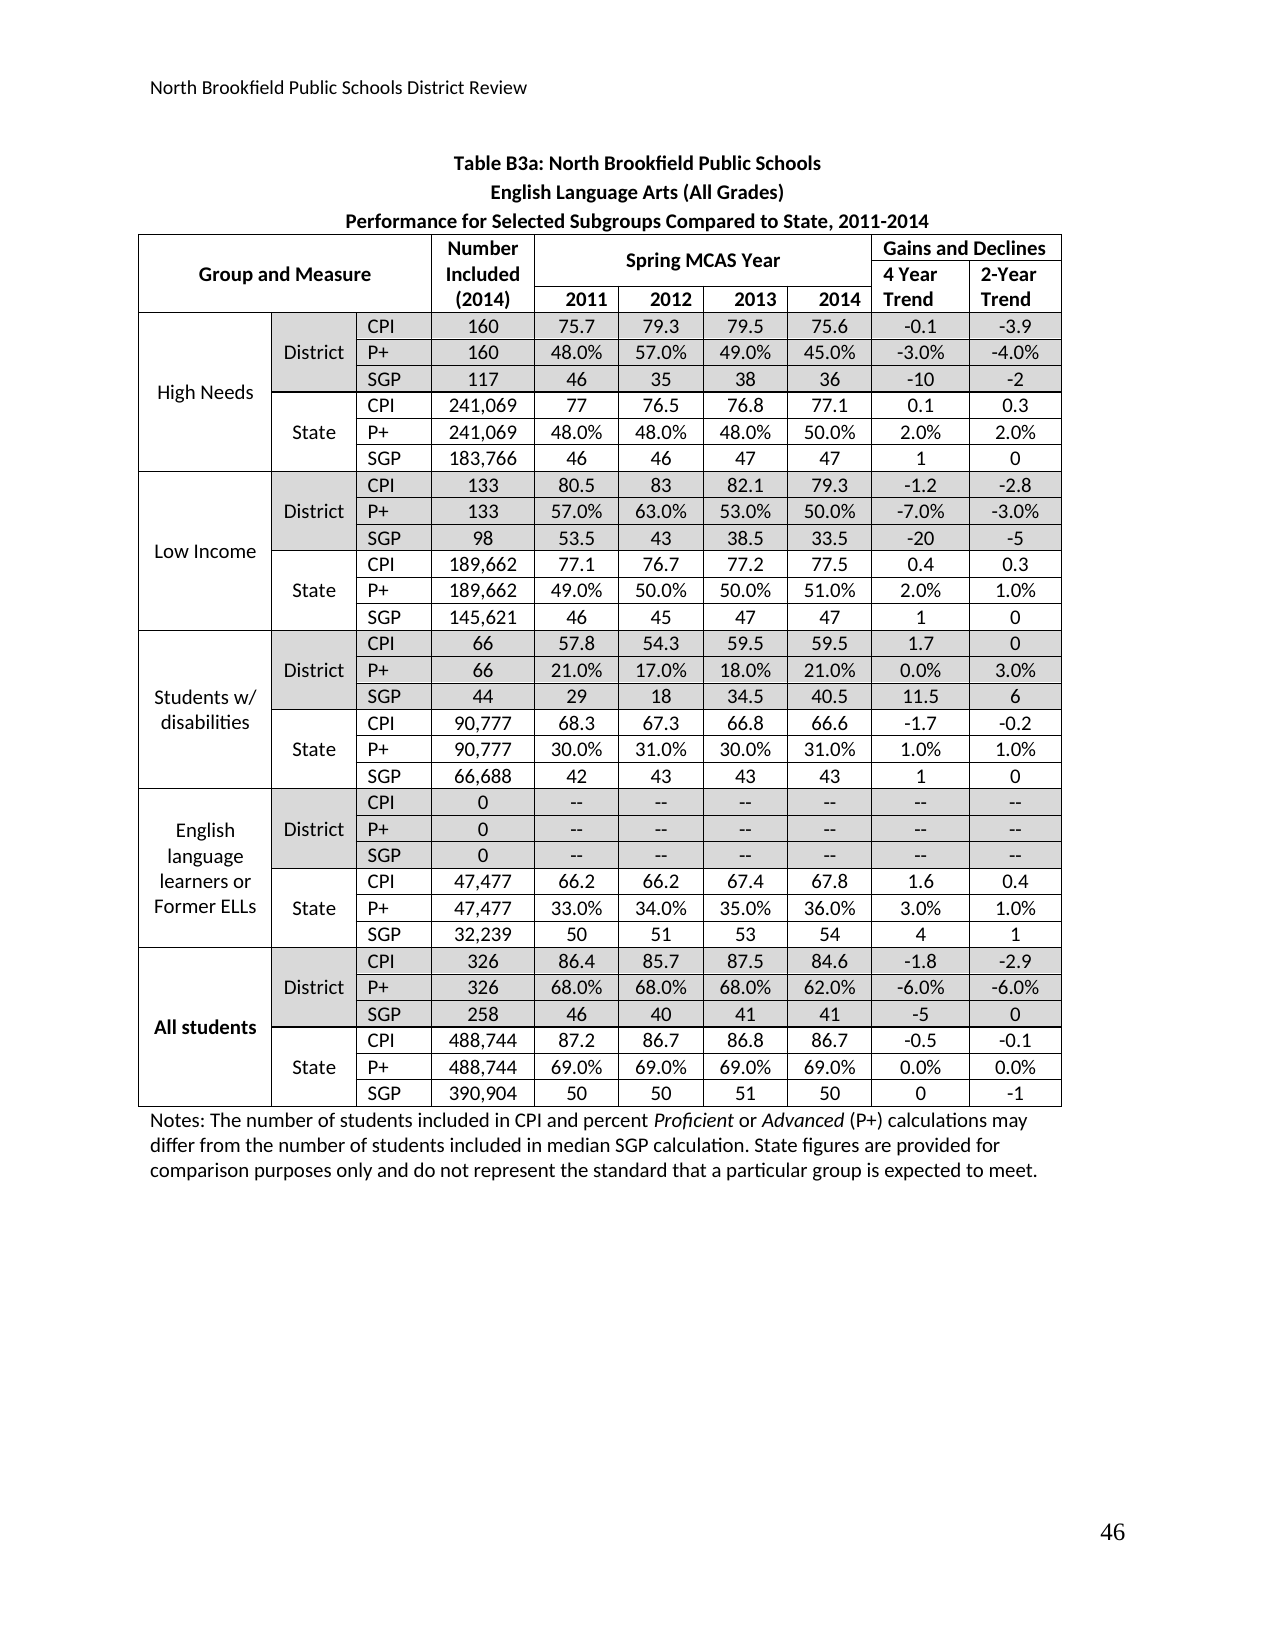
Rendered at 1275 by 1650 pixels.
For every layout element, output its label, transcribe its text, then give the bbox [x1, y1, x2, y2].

table_cell -0.1 [970, 1028, 1061, 1053]
table_cell 87.5 [704, 948, 787, 973]
table_cell 69.0% [535, 1054, 618, 1079]
table_cell 86.8 [704, 1028, 787, 1053]
table_cell 0.1 [872, 393, 969, 418]
table_cell -0.1 [872, 313, 969, 338]
table_cell District [272, 472, 356, 550]
table_cell P+ [357, 975, 431, 1000]
table_cell 82.1 [704, 472, 787, 497]
table_cell -20 [872, 525, 969, 550]
table_cell 86.7 [788, 1028, 871, 1053]
table_cell All students [139, 948, 271, 1106]
table_cell 30.0% [535, 736, 618, 762]
table_cell State [272, 1028, 356, 1106]
table_cell 2-Year Trend [970, 261, 1061, 312]
table_cell 57.0% [619, 340, 703, 365]
table_cell 189,662 [432, 551, 534, 577]
table_cell 326 [432, 975, 534, 1000]
table_cell 2.0% [970, 419, 1061, 444]
table_cell 33.0% [535, 895, 618, 921]
table_cell SGP [357, 922, 431, 947]
table_cell 117 [432, 366, 534, 391]
table_cell 36.0% [788, 895, 871, 921]
table_cell 18.0% [704, 657, 787, 682]
table_header Spring MCAS Year [535, 235, 871, 286]
table_cell -6.0% [872, 975, 969, 1000]
table_cell -- [788, 842, 871, 868]
table_cell CPI [357, 313, 431, 338]
table_cell 32,239 [432, 922, 534, 947]
table_cell 1 [872, 604, 969, 629]
table_cell 0.3 [970, 551, 1061, 577]
table_cell 63.0% [619, 498, 703, 524]
table_cell 86.4 [535, 948, 618, 973]
table_cell CPI [357, 869, 431, 894]
table_cell -7.0% [872, 498, 969, 524]
table_cell -- [704, 816, 787, 841]
table_cell 3.0% [970, 657, 1061, 682]
table_header Number Included (2014) [432, 235, 534, 312]
table_cell 1 [872, 763, 969, 788]
table_cell 38.5 [704, 525, 787, 550]
table_cell 17.0% [619, 657, 703, 682]
table_cell 66.8 [704, 710, 787, 735]
table_header Gains and Declines [872, 235, 1061, 260]
table_cell -- [970, 816, 1061, 841]
table_cell 0.0% [970, 1054, 1061, 1079]
table_cell 54.3 [619, 631, 703, 656]
table_cell State [272, 393, 356, 471]
table_cell 51 [704, 1080, 787, 1106]
table_cell 2013 [704, 287, 787, 312]
table_cell SGP [357, 684, 431, 709]
table_cell 77 [535, 393, 618, 418]
table_cell 18 [619, 684, 703, 709]
table_cell 0 [432, 816, 534, 841]
table_cell 160 [432, 313, 534, 338]
table_cell 51 [619, 922, 703, 947]
table_cell SGP [357, 525, 431, 550]
table_cell 57.8 [535, 631, 618, 656]
table_cell 48.0% [619, 419, 703, 444]
table_cell 83 [619, 472, 703, 497]
table_cell District [272, 313, 356, 391]
table_cell 53.0% [704, 498, 787, 524]
table_cell 0.0% [872, 1054, 969, 1079]
table_cell 50.0% [788, 419, 871, 444]
table_cell SGP [357, 604, 431, 629]
table_cell 488,744 [432, 1054, 534, 1079]
table_header Group and Measure [139, 235, 431, 312]
table_cell SGP [357, 842, 431, 868]
table_cell P+ [357, 816, 431, 841]
table_cell -- [970, 789, 1061, 815]
table_cell 90,777 [432, 736, 534, 762]
table_cell -1.2 [872, 472, 969, 497]
table_cell 1 [970, 922, 1061, 947]
table_cell 0 [432, 789, 534, 815]
table_cell 1.6 [872, 869, 969, 894]
table_cell 46 [535, 1001, 618, 1026]
table_cell 59.5 [704, 631, 787, 656]
table_cell -0.5 [872, 1028, 969, 1053]
table_cell 77.1 [788, 393, 871, 418]
table_cell 66 [432, 631, 534, 656]
table_cell 258 [432, 1001, 534, 1026]
table_cell CPI [357, 472, 431, 497]
table_cell 31.0% [788, 736, 871, 762]
table_cell 50 [788, 1080, 871, 1106]
table_cell Notes: The number of students included in CPI and percent Proficient or Advanced (P+) calculations may differ from the number of students included in median SGP calculation. State figures are provided for comparison purposes only and do not represent the standard that a particular group is expected to meet. [139, 1107, 1061, 1183]
table_cell 75.6 [788, 313, 871, 338]
table_cell 40 [619, 1001, 703, 1026]
table_cell 2011 [535, 287, 618, 312]
table_cell -1 [970, 1080, 1061, 1106]
table_cell -1.8 [872, 948, 969, 973]
table_cell 0 [970, 763, 1061, 788]
table_cell 2012 [619, 287, 703, 312]
table_cell 31.0% [619, 736, 703, 762]
table_cell -1.7 [872, 710, 969, 735]
table_cell 67.4 [704, 869, 787, 894]
table_cell 45.0% [788, 340, 871, 365]
table_cell P+ [357, 895, 431, 921]
table_cell P+ [357, 419, 431, 444]
table_cell 41 [704, 1001, 787, 1026]
table_cell P+ [357, 736, 431, 762]
table_cell -- [788, 816, 871, 841]
table_cell P+ [357, 578, 431, 603]
table_cell 66 [432, 657, 534, 682]
text Table B3a: North Brookfield Public Schools [150, 150, 1125, 175]
table_cell 41 [788, 1001, 871, 1026]
table_cell 50 [535, 1080, 618, 1106]
table_cell 0.4 [970, 869, 1061, 894]
text Performance for Selected Subgroups Compared to State, 2011-2014 [150, 208, 1125, 234]
table_cell 241,069 [432, 419, 534, 444]
table_cell 2014 [788, 287, 871, 312]
table_cell -2.8 [970, 472, 1061, 497]
table_cell 4 Year Trend [872, 261, 969, 312]
table_cell 66.6 [788, 710, 871, 735]
table_cell 189,662 [432, 578, 534, 603]
table_cell State [272, 869, 356, 947]
table_cell 43 [704, 763, 787, 788]
table_cell 46 [535, 445, 618, 471]
table_cell 57.0% [535, 498, 618, 524]
table_cell 68.0% [704, 975, 787, 1000]
table_cell 77.2 [704, 551, 787, 577]
table_cell 50 [535, 922, 618, 947]
table_cell -- [970, 842, 1061, 868]
table_cell 77.5 [788, 551, 871, 577]
table_cell CPI [357, 393, 431, 418]
text English Language Arts (All Grades) [150, 179, 1125, 204]
table_cell 35 [619, 366, 703, 391]
table_cell -6.0% [970, 975, 1061, 1000]
table_cell 90,777 [432, 710, 534, 735]
table_cell 54 [788, 922, 871, 947]
table_cell 1.0% [970, 736, 1061, 762]
table_cell -- [619, 816, 703, 841]
table_cell 47 [704, 604, 787, 629]
table_cell -3.0% [872, 340, 969, 365]
table_cell 86.7 [619, 1028, 703, 1053]
table_cell 53 [704, 922, 787, 947]
table_cell -- [619, 842, 703, 868]
table_cell CPI [357, 789, 431, 815]
table_cell 46 [619, 445, 703, 471]
table_cell 30.0% [704, 736, 787, 762]
table_cell 0 [970, 445, 1061, 471]
table_cell 3.0% [872, 895, 969, 921]
table_cell 79.3 [619, 313, 703, 338]
table_cell 48.0% [535, 419, 618, 444]
table_cell 62.0% [788, 975, 871, 1000]
table_cell 29 [535, 684, 618, 709]
table_cell District [272, 948, 356, 1026]
table_cell 1.0% [970, 895, 1061, 921]
table_cell District [272, 789, 356, 868]
table_cell CPI [357, 631, 431, 656]
table_cell -5 [970, 525, 1061, 550]
table_cell 133 [432, 472, 534, 497]
table_cell -5 [872, 1001, 969, 1026]
table_cell 44 [432, 684, 534, 709]
table_cell P+ [357, 1054, 431, 1079]
table_cell 0 [970, 604, 1061, 629]
table_cell 67.3 [619, 710, 703, 735]
table_cell 47,477 [432, 869, 534, 894]
table_cell 0.4 [872, 551, 969, 577]
table_cell -2.9 [970, 948, 1061, 973]
table_cell P+ [357, 498, 431, 524]
table_cell 21.0% [535, 657, 618, 682]
table_cell High Needs [139, 313, 271, 471]
table_cell 36 [788, 366, 871, 391]
table_cell 0 [970, 631, 1061, 656]
table_cell 0 [432, 842, 534, 868]
table_cell 69.0% [619, 1054, 703, 1079]
table_cell 1.0% [872, 736, 969, 762]
table_cell 145,621 [432, 604, 534, 629]
table_cell 50 [619, 1080, 703, 1106]
table_cell SGP [357, 445, 431, 471]
table_cell 85.7 [619, 948, 703, 973]
table_cell 183,766 [432, 445, 534, 471]
table_cell 21.0% [788, 657, 871, 682]
table_cell 390,904 [432, 1080, 534, 1106]
table_cell -- [704, 842, 787, 868]
table_cell CPI [357, 551, 431, 577]
table_cell 133 [432, 498, 534, 524]
table_cell 1 [872, 445, 969, 471]
table_cell 46 [535, 604, 618, 629]
table_cell 326 [432, 948, 534, 973]
table_cell -- [872, 842, 969, 868]
table_cell 1.7 [872, 631, 969, 656]
table_cell -- [619, 789, 703, 815]
table_cell 43 [619, 525, 703, 550]
table_cell English language learners or Former ELLs [139, 789, 271, 947]
table_cell 76.8 [704, 393, 787, 418]
table_cell 59.5 [788, 631, 871, 656]
table_cell 47,477 [432, 895, 534, 921]
table_cell -- [704, 789, 787, 815]
table_cell CPI [357, 1028, 431, 1053]
table_cell 488,744 [432, 1028, 534, 1053]
table_cell CPI [357, 948, 431, 973]
table_cell 53.5 [535, 525, 618, 550]
table_cell CPI [357, 710, 431, 735]
table_cell 48.0% [535, 340, 618, 365]
table_cell 76.5 [619, 393, 703, 418]
table_cell 98 [432, 525, 534, 550]
table_cell 47 [704, 445, 787, 471]
table_cell 75.7 [535, 313, 618, 338]
table_cell -- [872, 816, 969, 841]
table_cell -2 [970, 366, 1061, 391]
table_cell -- [535, 816, 618, 841]
table_cell -3.0% [970, 498, 1061, 524]
table_cell 80.5 [535, 472, 618, 497]
table_cell SGP [357, 1080, 431, 1106]
table_cell District [272, 631, 356, 709]
table_cell SGP [357, 1001, 431, 1026]
table_cell 0 [970, 1001, 1061, 1026]
table_cell 79.5 [704, 313, 787, 338]
table_cell 2.0% [872, 419, 969, 444]
table_cell 2.0% [872, 578, 969, 603]
table_cell 69.0% [704, 1054, 787, 1079]
table_cell 49.0% [535, 578, 618, 603]
table_cell 66.2 [619, 869, 703, 894]
table_cell 38 [704, 366, 787, 391]
table_cell -10 [872, 366, 969, 391]
table_cell SGP [357, 366, 431, 391]
table_cell -- [535, 789, 618, 815]
table_cell 51.0% [788, 578, 871, 603]
table_cell 34.0% [619, 895, 703, 921]
table_cell 46 [535, 366, 618, 391]
table_cell -- [788, 789, 871, 815]
table_cell State [272, 551, 356, 629]
table_cell 47 [788, 445, 871, 471]
table_cell 35.0% [704, 895, 787, 921]
table_cell 160 [432, 340, 534, 365]
table_cell 0.3 [970, 393, 1061, 418]
table_cell P+ [357, 340, 431, 365]
table_cell -- [535, 842, 618, 868]
table_cell 0.0% [872, 657, 969, 682]
table_cell 43 [788, 763, 871, 788]
table_cell 87.2 [535, 1028, 618, 1053]
table_cell 43 [619, 763, 703, 788]
table_cell State [272, 710, 356, 788]
table_cell -0.2 [970, 710, 1061, 735]
table_cell 76.7 [619, 551, 703, 577]
table_cell 4 [872, 922, 969, 947]
table_cell 241,069 [432, 393, 534, 418]
table_cell 47 [788, 604, 871, 629]
table_cell 68.3 [535, 710, 618, 735]
table_cell 68.0% [535, 975, 618, 1000]
table_cell SGP [357, 763, 431, 788]
table_cell -4.0% [970, 340, 1061, 365]
table_cell 79.3 [788, 472, 871, 497]
table_cell 66,688 [432, 763, 534, 788]
table_cell 45 [619, 604, 703, 629]
table_cell -- [872, 789, 969, 815]
table_cell P+ [357, 657, 431, 682]
table_cell 42 [535, 763, 618, 788]
table_cell 1.0% [970, 578, 1061, 603]
table_cell Students w/ disabilities [139, 631, 271, 788]
table_cell 40.5 [788, 684, 871, 709]
table_cell 67.8 [788, 869, 871, 894]
table_cell Low Income [139, 472, 271, 629]
table_cell 84.6 [788, 948, 871, 973]
table_cell 50.0% [788, 498, 871, 524]
table_cell 0 [872, 1080, 969, 1106]
table_cell 77.1 [535, 551, 618, 577]
table_cell 69.0% [788, 1054, 871, 1079]
table_cell 50.0% [619, 578, 703, 603]
table_cell 68.0% [619, 975, 703, 1000]
table_cell 34.5 [704, 684, 787, 709]
table_cell -3.9 [970, 313, 1061, 338]
table_cell 66.2 [535, 869, 618, 894]
table_cell 50.0% [704, 578, 787, 603]
table_cell 6 [970, 684, 1061, 709]
table_cell 49.0% [704, 340, 787, 365]
table_cell 11.5 [872, 684, 969, 709]
table_cell 33.5 [788, 525, 871, 550]
table_cell 48.0% [704, 419, 787, 444]
